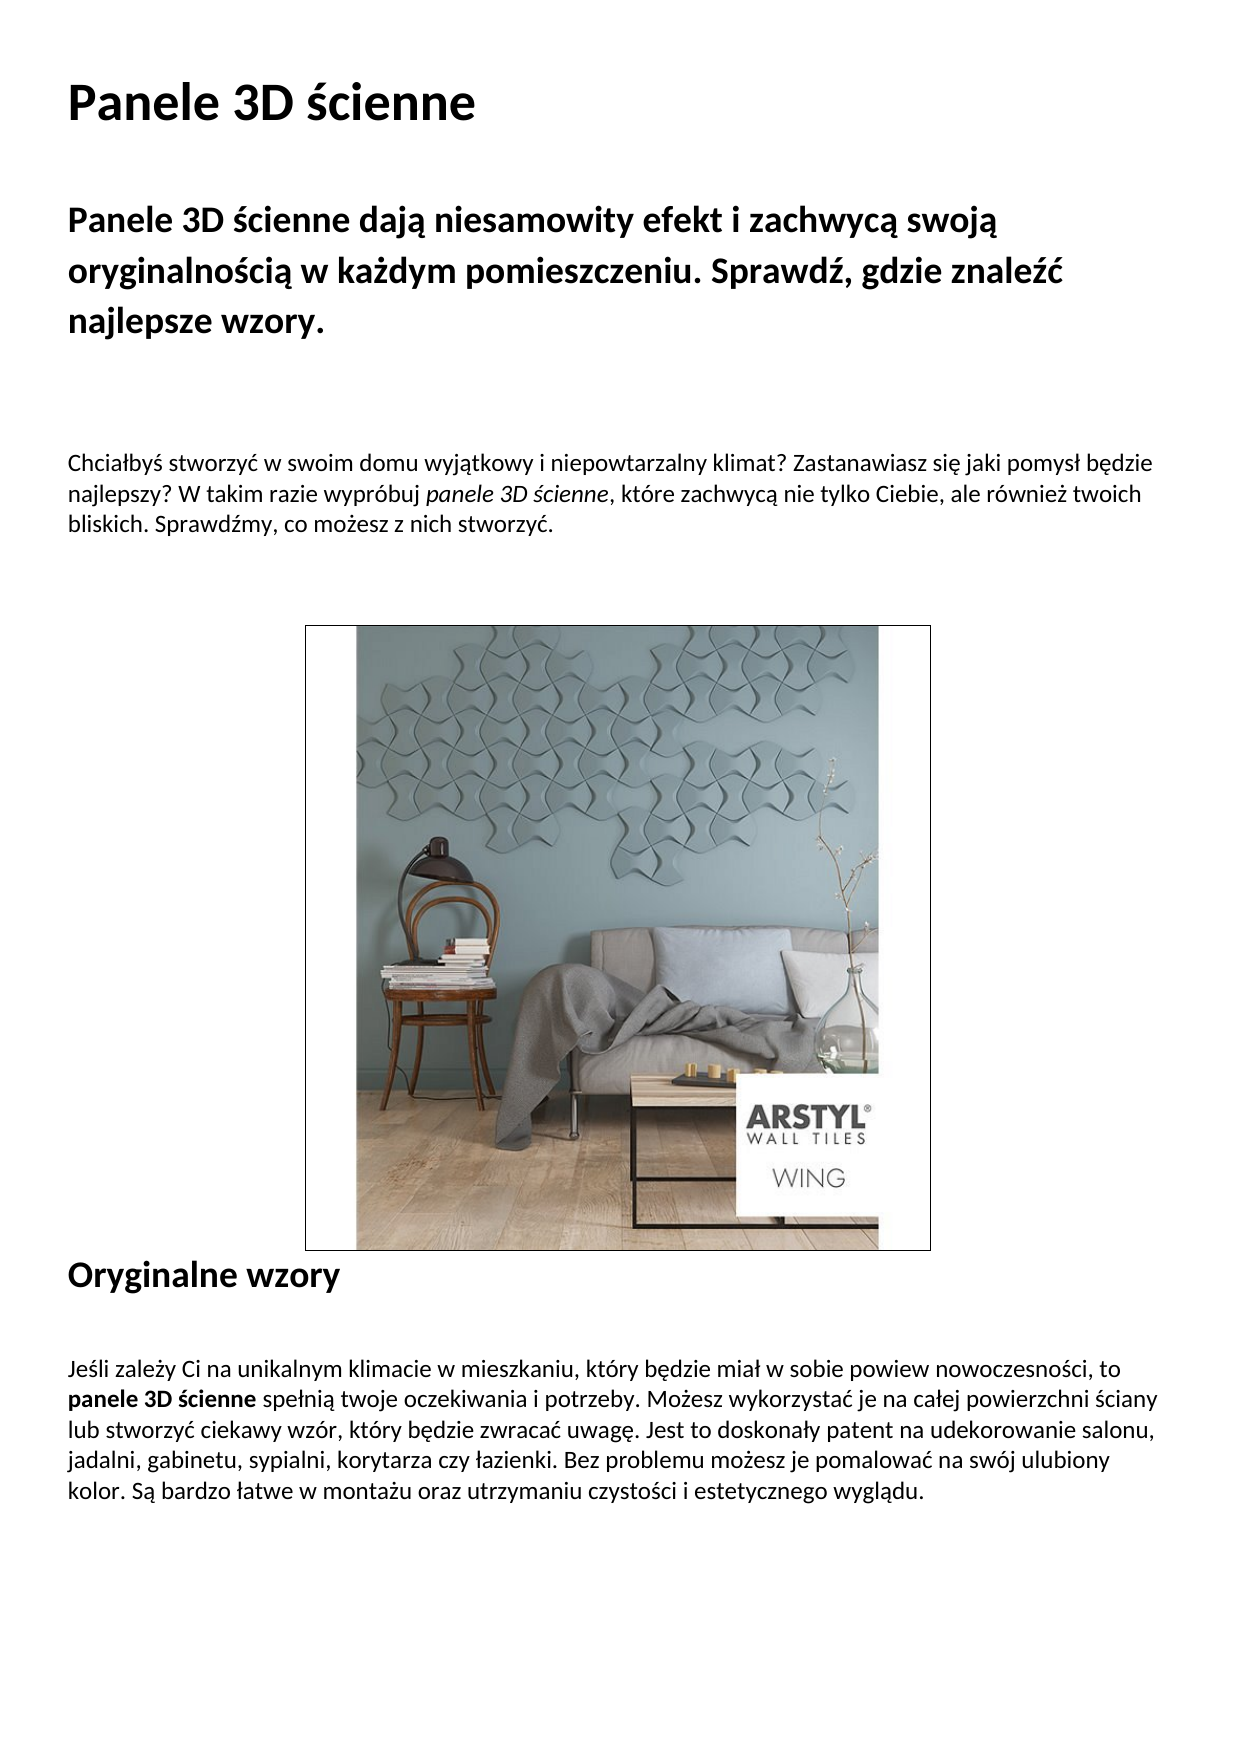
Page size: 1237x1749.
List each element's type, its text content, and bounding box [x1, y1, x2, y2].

text Jeśli zależy Ci na unikalnym klimacie w mieszkaniu, który będzie miał w sobie powiew nowoczesności, to panele 3D ścienne spełnią twoje oczekiwania i potrzeby. Możesz wykorzystać je na całej powierzchni ściany lub stworzyć ciekawy wzór, który będzie zwracać uwagę. Jest to doskonały patent na udekorowanie salonu, jadalni, gabinetu, sypialni, korytarza czy łazienki. Bez problemu możesz je pomalować na swój ulubiony kolor. Są bardzo łatwe w montażu oraz utrzymaniu czystości i estetycznego wyglądu. [68, 1353, 1169, 1506]
text Chciałbyś stworzyć w swoim domu wyjątkowy i niepowtarzalny klimat? Zastanawiasz się jaki pomysł będzie najlepszy? W takim razie wypróbuj panele 3D ścienne, które zachwycą nie tylko Ciebie, ale również twoich bliskich. Sprawdźmy, co możesz z nich stworzyć. [68, 448, 1169, 539]
text Panele 3D ścienne [68, 68, 1169, 134]
text Oryginalne wzory [68, 1251, 1169, 1296]
text Panele 3D ścienne dają niesamowity efekt i zachwycą swoją oryginalnością w każdym pomieszczeniu. Sprawdź, gdzie znaleźć najlepsze wzory. [68, 196, 1169, 343]
picture [306, 626, 930, 1250]
